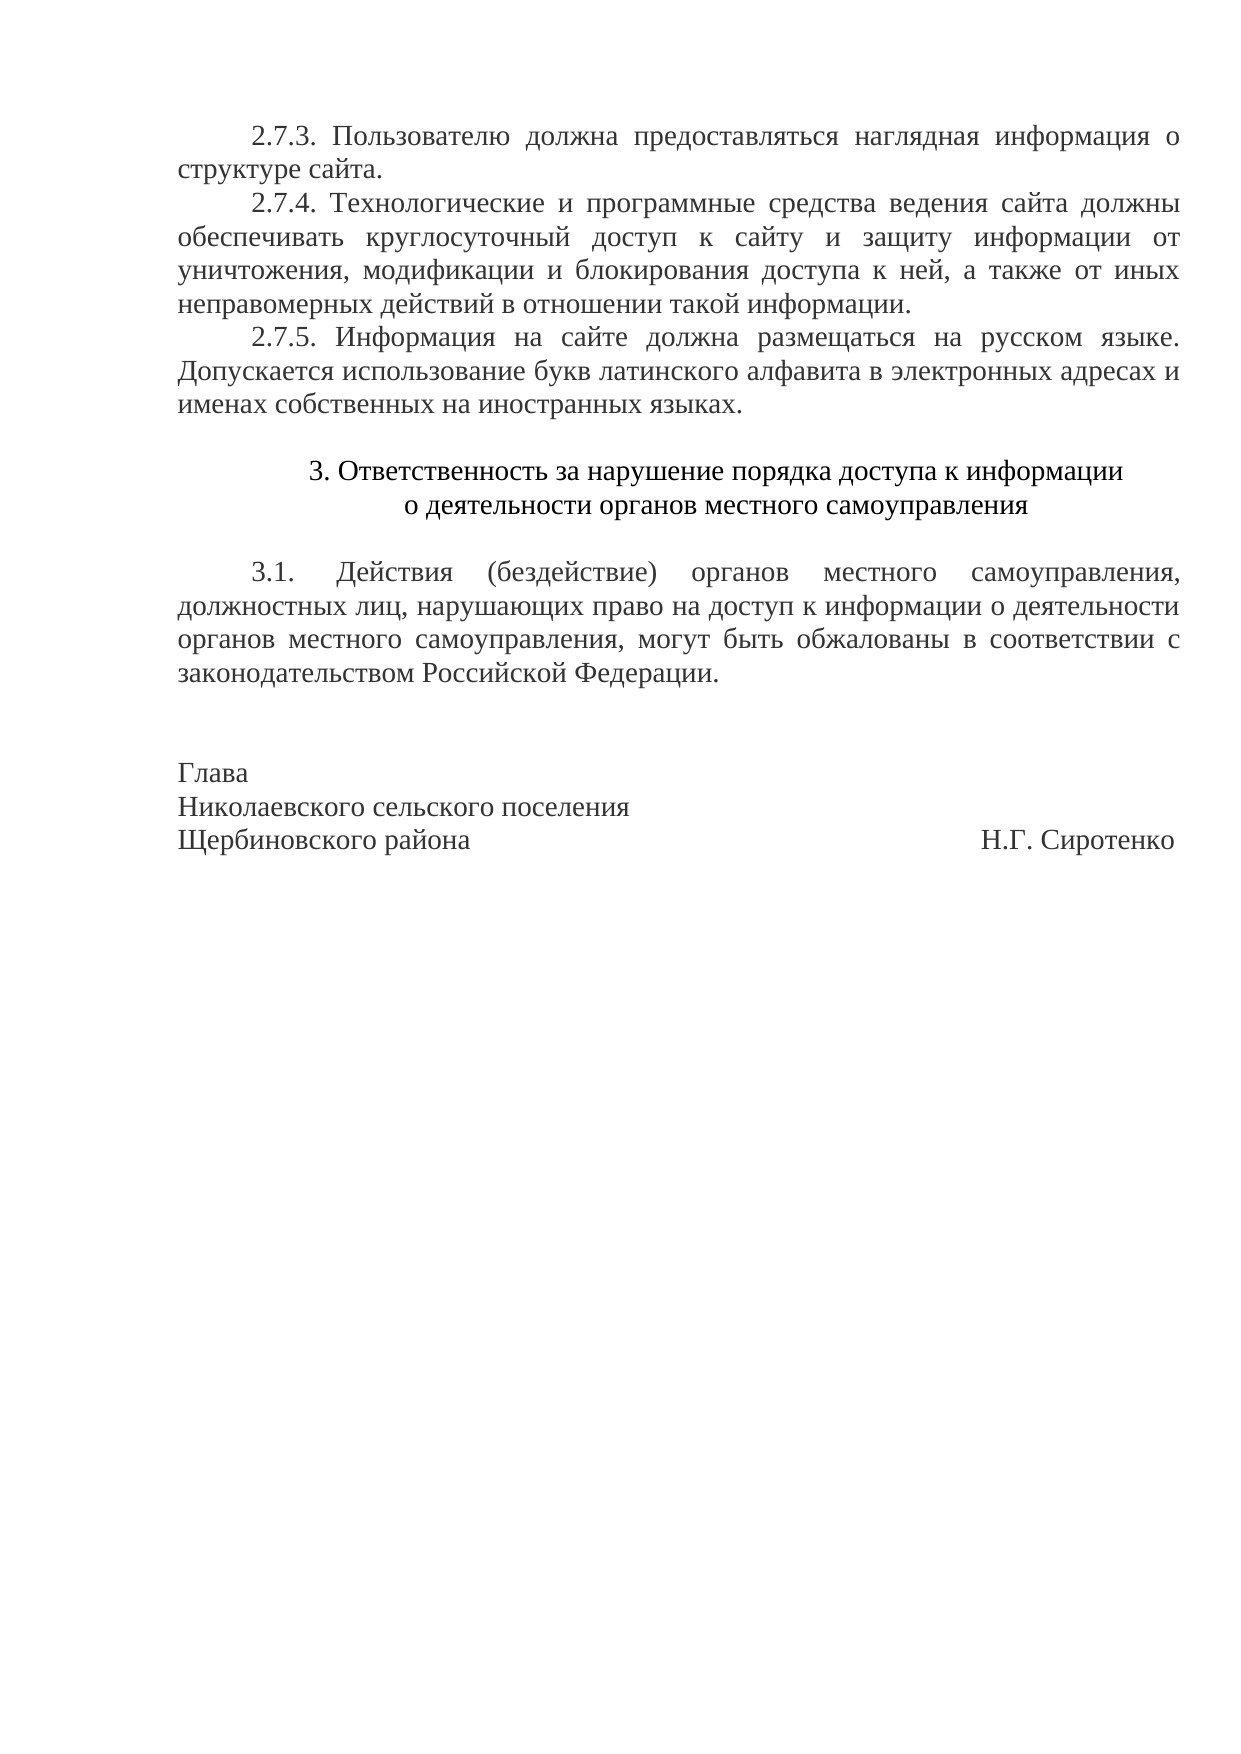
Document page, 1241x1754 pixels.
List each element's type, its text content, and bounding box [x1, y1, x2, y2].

text 2.7.5. Информация на сайте должна размещаться на русском языке. Допускается использование букв латинского алфавита в электронных адресах и именах собственных на иностранных языках. [177, 319, 1181, 420]
text Николаевского сельского поселения [177, 789, 1181, 822]
text 3.1. Действия (бездействие) органов местного самоуправления, должностных лиц, нарушающих право на доступ к информации о деятельности органов местного самоуправления, могут быть обжалованы в соответствии с законодательством Российской Федерации. [177, 554, 1181, 688]
text 2.7.4. Технологические и программные средства ведения сайта должны обеспечивать круглосуточный доступ к сайту и защиту информации от уничтожения, модификации и блокирования доступа к ней, а также от иных неправомерных действий в отношении такой информации. [177, 185, 1181, 319]
text Щербиновского района Н.Г. Сиротенко [177, 822, 1181, 856]
text о деятельности органов местного самоуправления [177, 487, 1181, 521]
text Глава [177, 755, 1181, 789]
text 2.7.3. Пользователю должна предоставляться наглядная информация о структуре сайта. [177, 118, 1181, 185]
text 3. Ответственность за нарушение порядка доступа к информации [177, 453, 1181, 487]
